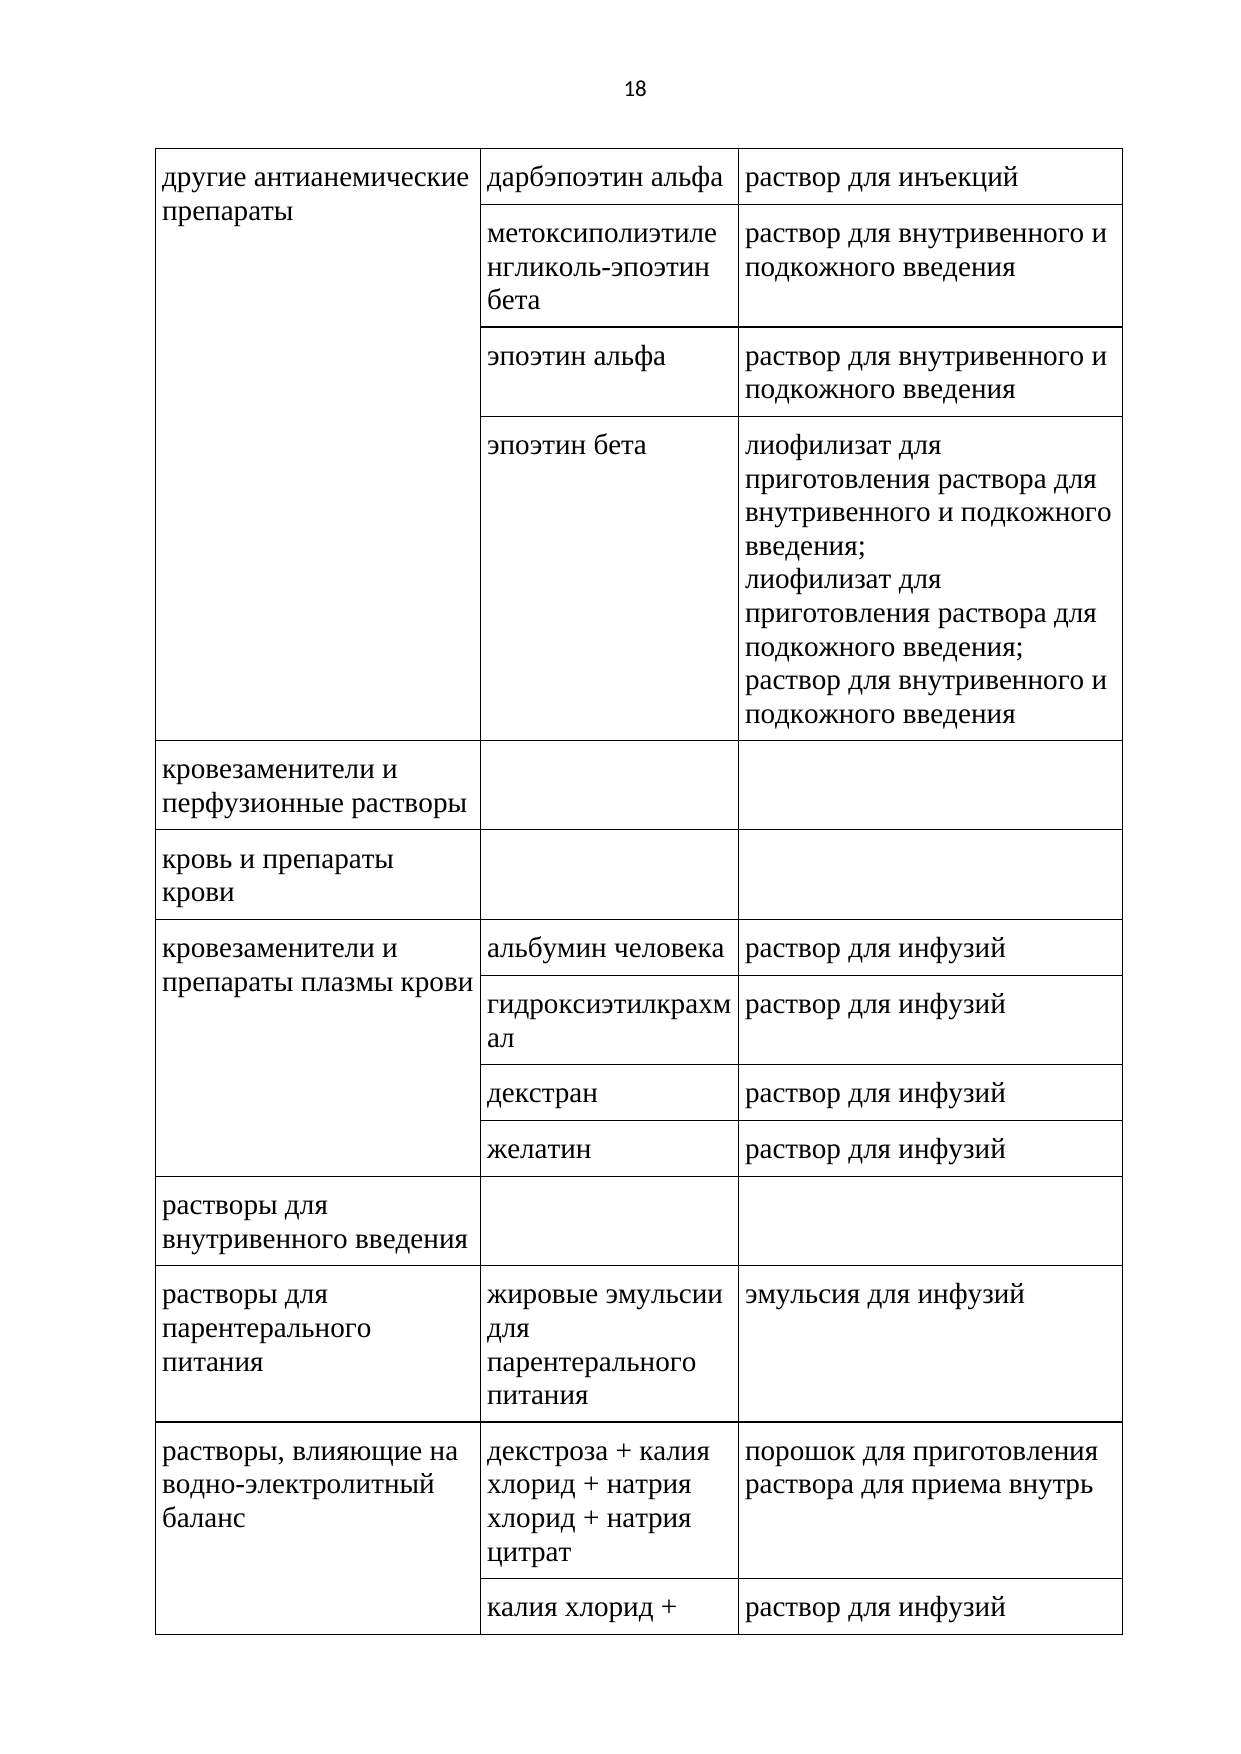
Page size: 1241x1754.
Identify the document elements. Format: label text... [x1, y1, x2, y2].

table_cell раствор для внутривенного и подкожного введения [739, 328, 1122, 416]
table_cell кровезаменители и перфузионные растворы [156, 741, 480, 829]
table_cell [481, 1177, 738, 1265]
table_cell эпоэтин бета [481, 417, 738, 740]
table_cell желатин [481, 1121, 738, 1176]
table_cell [156, 149, 480, 740]
table_cell раствор для инфузий [739, 1065, 1122, 1120]
table_cell растворы, влияющие на водно-электролитный баланс [156, 1423, 480, 1634]
table_cell растворы для внутривенного введения [156, 1177, 480, 1265]
table_cell эпоэтин альфа [481, 328, 738, 416]
table_cell декстран [481, 1065, 738, 1120]
table_cell растворы для парентерального питания [156, 1266, 480, 1421]
table_cell метоксиполиэтиленгликоль-эпоэтин бета [481, 205, 738, 326]
table_cell дарбэпоэтин альфа [481, 149, 738, 203]
table_cell раствор для инфузий [739, 976, 1122, 1064]
table_cell раствор для инфузий [739, 1579, 1122, 1634]
table_cell раствор для инъекций [739, 149, 1122, 203]
table_cell гидроксиэтилкрахмал [481, 976, 738, 1064]
table_cell [481, 741, 738, 829]
table_cell [481, 830, 738, 919]
table_cell порошок для приготовления раствора для приема внутрь [739, 1423, 1122, 1578]
table_cell жировые эмульсии для парентерального питания [481, 1266, 738, 1421]
table_cell лиофилизат для приготовления раствора для внутривенного и подкожного введения; лиофилизат для приготовления раствора для подкожного введения; раствор для внутривенного и подкожного введения [739, 417, 1122, 740]
table_cell раствор для инфузий [739, 920, 1122, 974]
table_cell кровь и препараты крови [156, 830, 480, 919]
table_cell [481, 1579, 738, 1634]
table_cell кровезаменители и препараты плазмы крови [156, 920, 480, 1176]
table_cell декстроза + калия хлорид + натрия хлорид + натрия цитрат [481, 1423, 738, 1578]
table_cell раствор для внутривенного и подкожного введения [739, 205, 1122, 326]
table_cell раствор для инфузий [739, 1121, 1122, 1176]
table_cell эмульсия для инфузий [739, 1266, 1122, 1421]
table_cell [739, 1177, 1122, 1265]
table_cell [739, 741, 1122, 829]
table_cell альбумин человека [481, 920, 738, 974]
table_cell [739, 830, 1122, 919]
